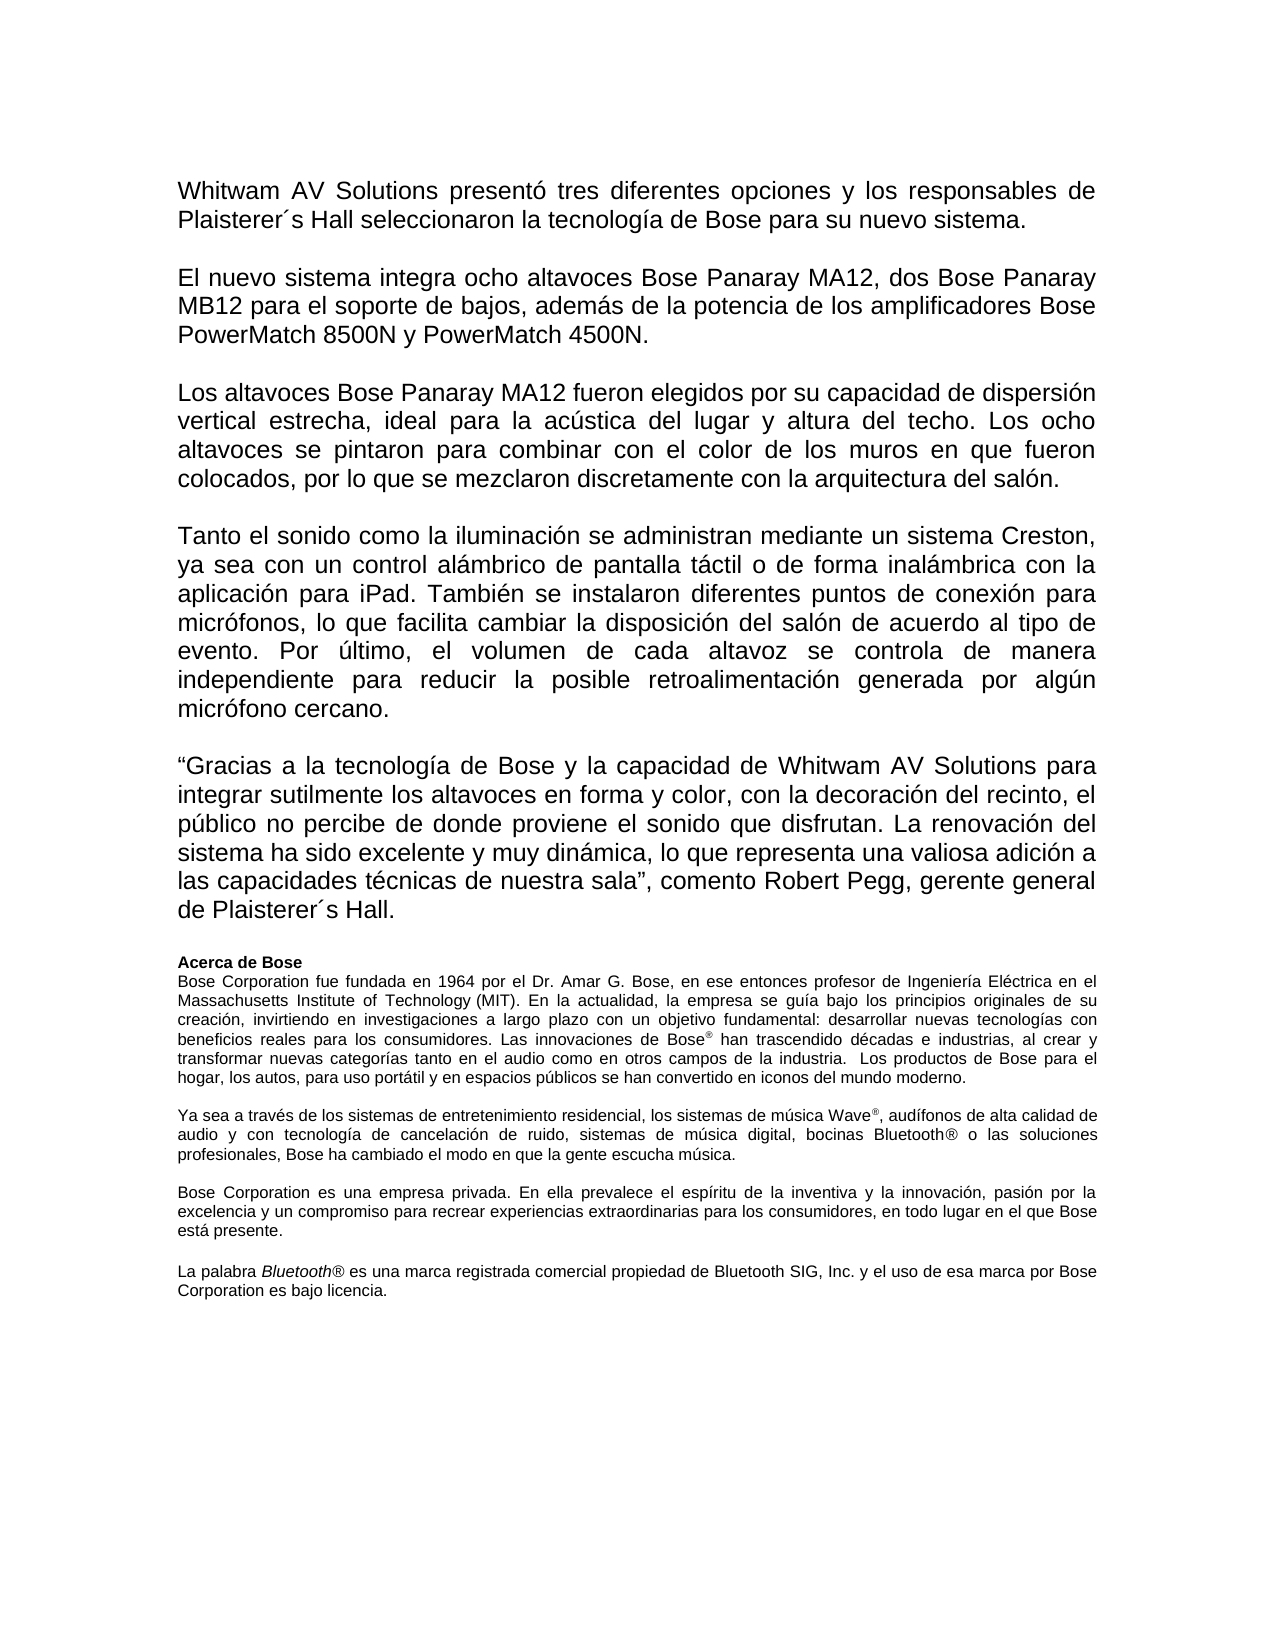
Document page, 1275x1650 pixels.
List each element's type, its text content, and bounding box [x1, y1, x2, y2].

text Los altavoces Bose Panaray MA12 fueron elegidos por su capacidad de dispersión vertical estrecha, ideal para la acústica del lugar y altura del techo. Los ocho altavoces se pintaron para combinar con el color de los muros en que fueron colocados, por lo que se mezclaron discretamente con la arquitectura del salón. [177, 378, 1098, 493]
text Bose Corporation fue fundada en 1964 por el Dr. Amar G. Bose, en ese entonces profesor de Ingeniería Eléctrica en el Massachusetts Institute of Technology (MIT). En la actualidad, la empresa se guía bajo los principios originales de su creación, invirtiendo en investigaciones a largo plazo con un objetivo fundamental: desarrollar nuevas tecnologías con beneficios reales para los consumidores. Las innovaciones de Bose® han trascendido décadas e industrias, al crear y transformar nuevas categorías tanto en el audio como en otros campos de la industria. Los productos de Bose para el hogar, los autos, para uso portátil y en espacios públicos se han convertido en iconos del mundo moderno. [177, 972, 1098, 1087]
text Acerca de Bose [177, 953, 1098, 972]
text Ya sea a través de los sistemas de entretenimiento residencial, los sistemas de música Wave®, audífonos de alta calidad de audio y con tecnología de cancelación de ruido, sistemas de música digital, bocinas Bluetooth® o las soluciones profesionales, Bose ha cambiado el modo en que la gente escucha música. [177, 1106, 1098, 1163]
text La palabra Bluetooth® es una marca registrada comercial propiedad de Bluetooth SIG, Inc. y el uso de esa marca por Bose Corporation es bajo licencia. [177, 1262, 1098, 1300]
text Bose Corporation es una empresa privada. En ella prevalece el espíritu de la inventiva y la innovación, pasión por la excelencia y un compromiso para recrear experiencias extraordinarias para los consumidores, en todo lugar en el que Bose está presente. [177, 1183, 1098, 1240]
text Tanto el sonido como la iluminación se administran mediante un sistema Creston, ya sea con un control alámbrico de pantalla táctil o de forma inalámbrica con la aplicación para iPad. También se instalaron diferentes puntos de conexión para micrófonos, lo que facilita cambiar la disposición del salón de acuerdo al tipo de evento. Por último, el volumen de cada altavoz se controla de manera independiente para reducir la posible retroalimentación generada por algún micrófono cercano. [177, 521, 1098, 723]
text El nuevo sistema integra ocho altavoces Bose Panaray MA12, dos Bose Panaray MB12 para el soporte de bajos, además de la potencia de los amplificadores Bose PowerMatch 8500N y PowerMatch 4500N. [177, 263, 1098, 349]
text Whitwam AV Solutions presentó tres diferentes opciones y los responsables de Plaisterer´s Hall seleccionaron la tecnología de Bose para su nuevo sistema. [177, 176, 1098, 234]
text “Gracias a la tecnología de Bose y la capacidad de Whitwam AV Solutions para integrar sutilmente los altavoces en forma y color, con la decoración del recinto, el público no percibe de donde proviene el sonido que disfrutan. La renovación del sistema ha sido excelente y muy dinámica, lo que representa una valiosa adición a las capacidades técnicas de nuestra sala”, comento Robert Pegg, gerente general de Plaisterer´s Hall. [177, 751, 1098, 924]
